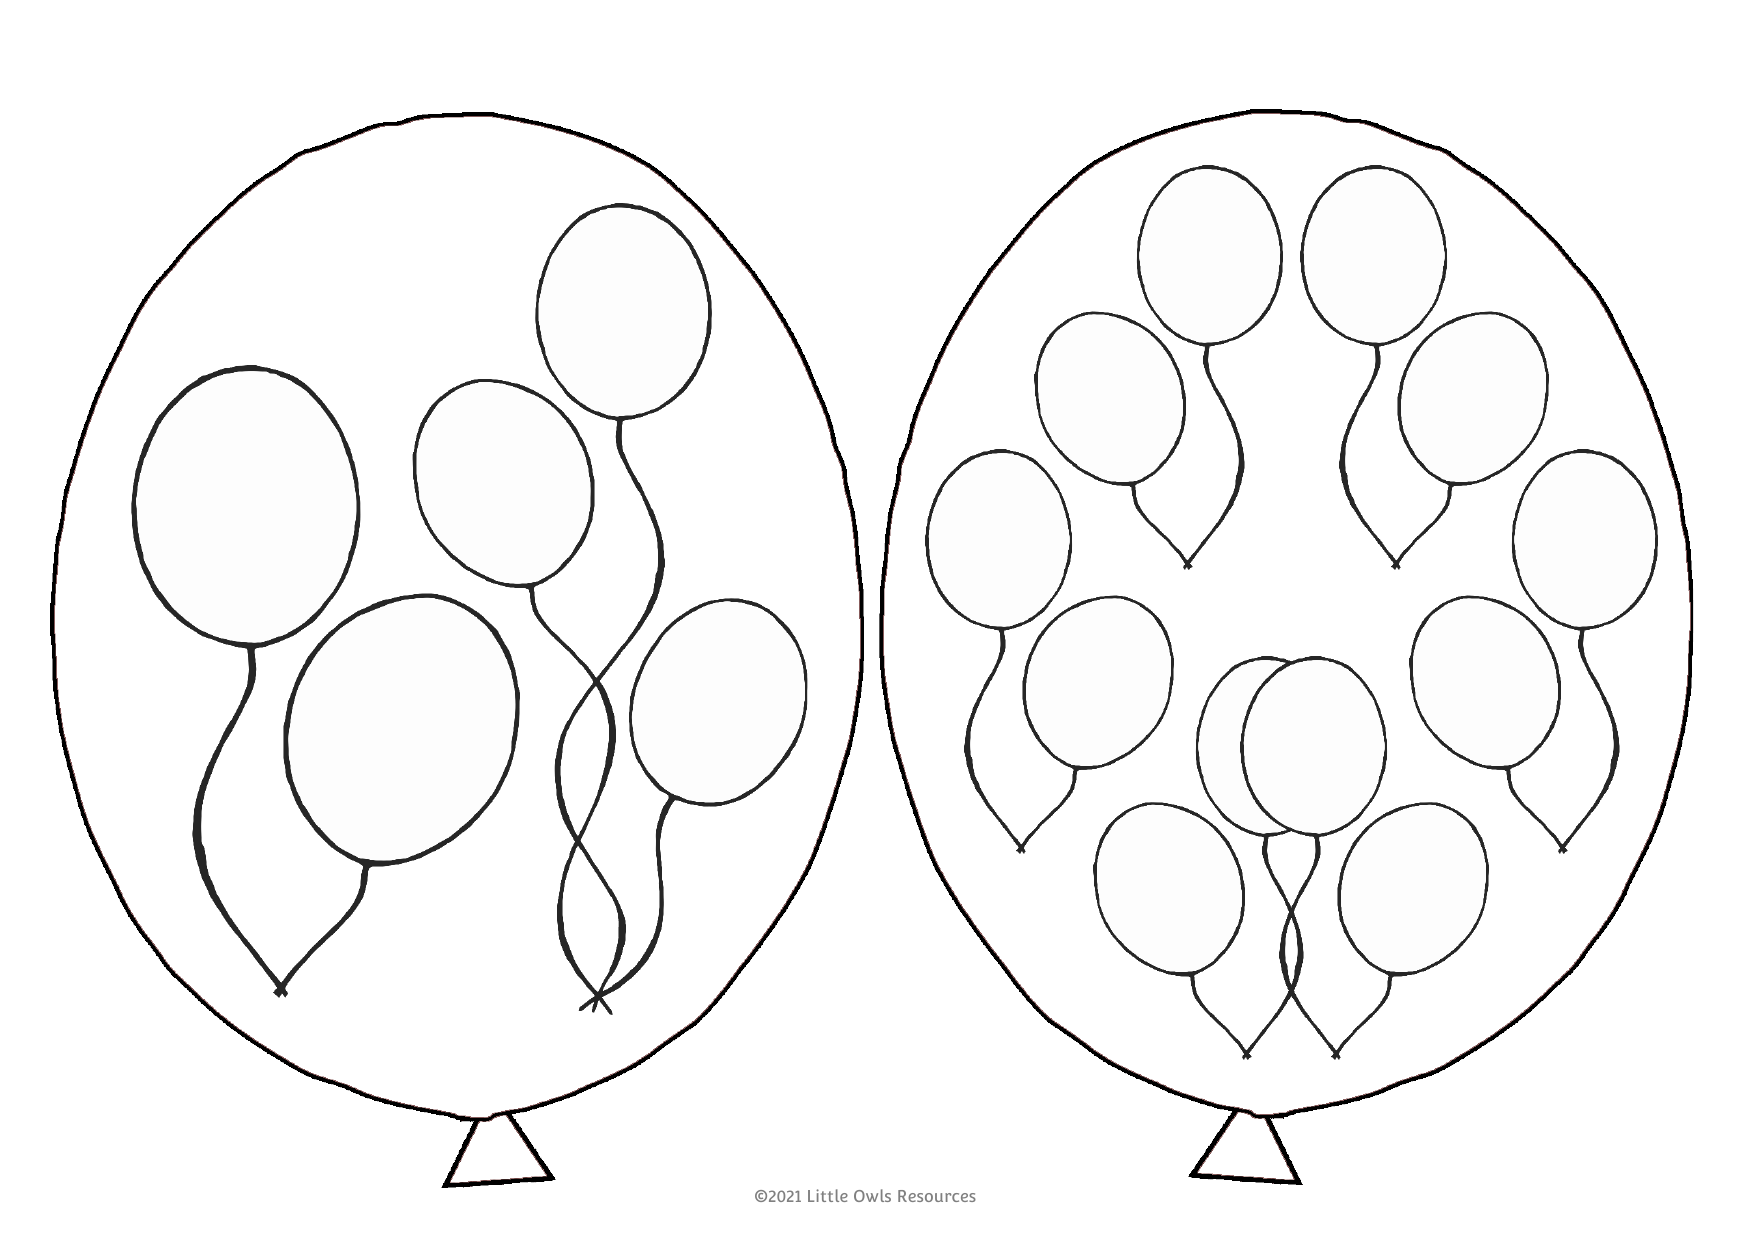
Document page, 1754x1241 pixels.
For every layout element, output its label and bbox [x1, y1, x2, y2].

picture [50, 112, 864, 1188]
picture [879, 109, 1694, 1185]
